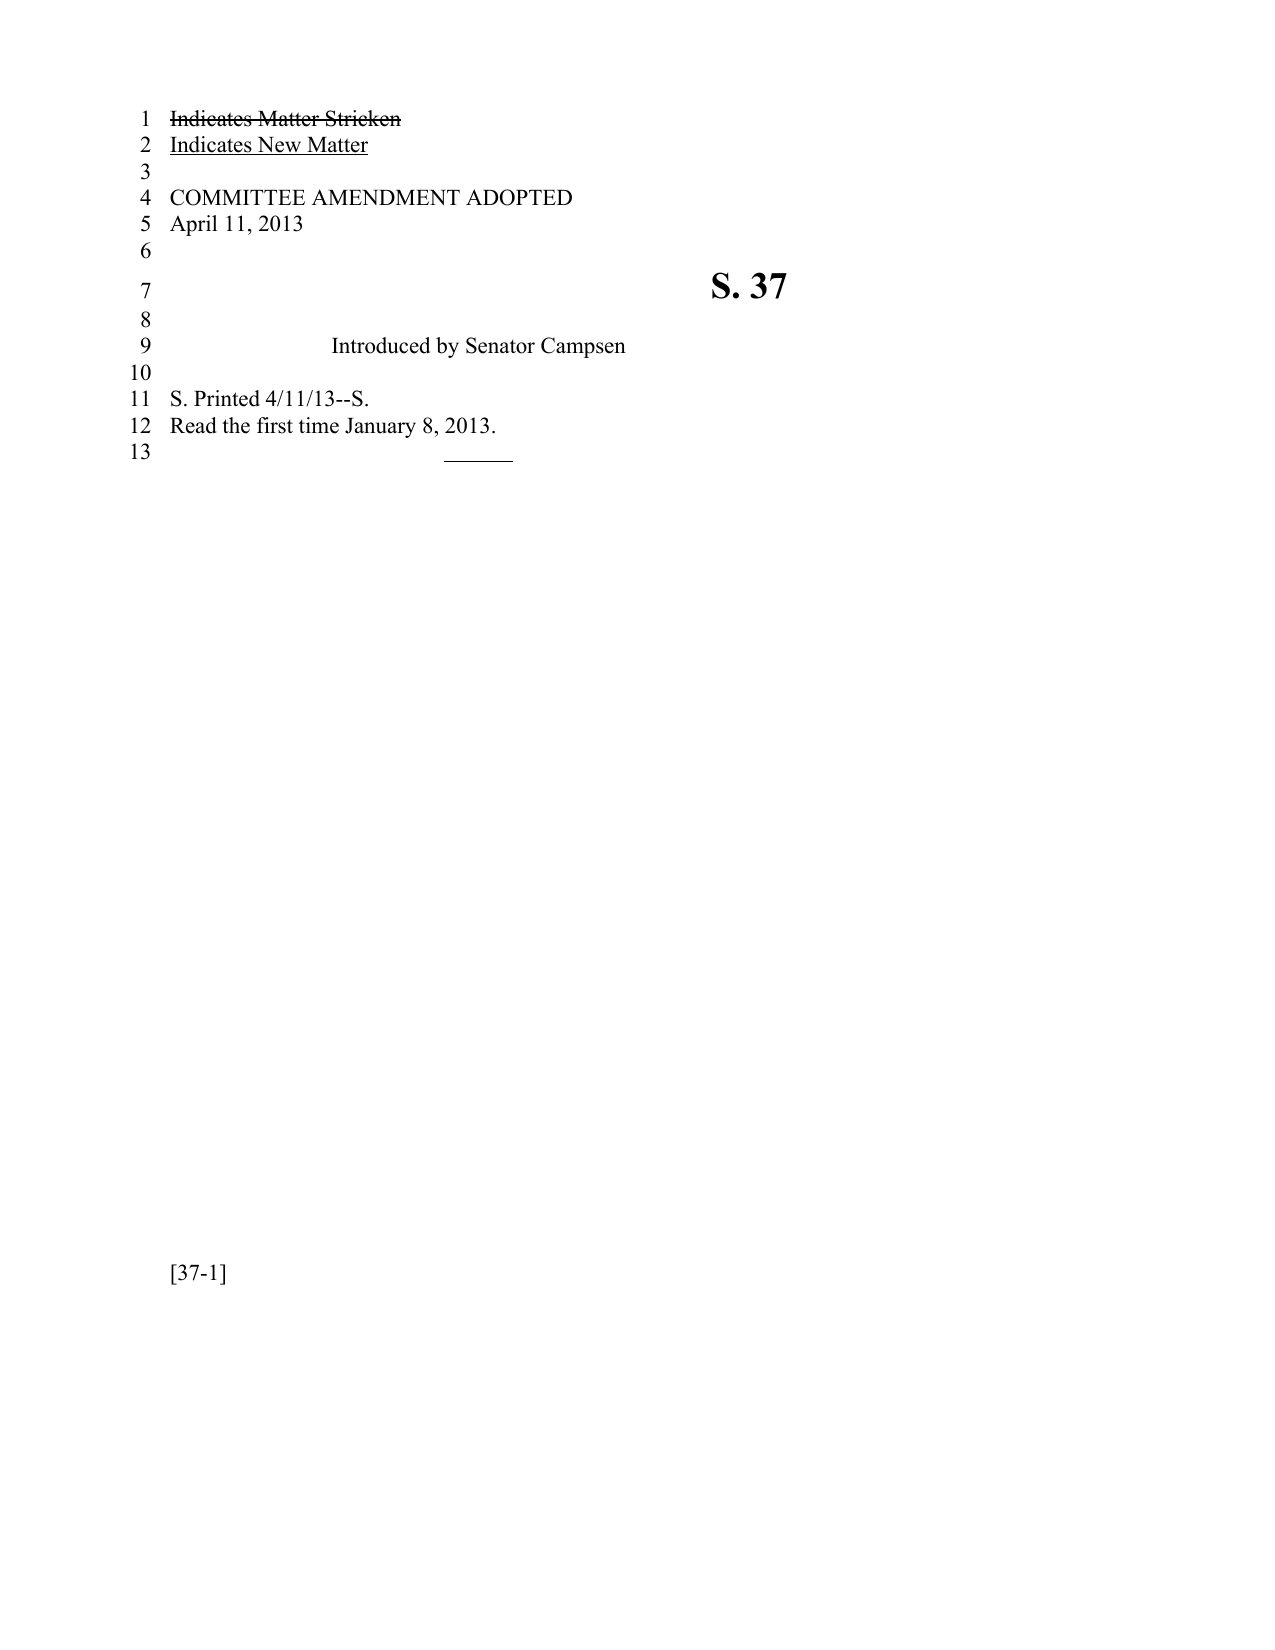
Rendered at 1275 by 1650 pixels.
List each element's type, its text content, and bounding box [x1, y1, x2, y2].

text COMMITTEE AMENDMENT ADOPTED [169, 184, 787, 210]
text Introduced by Senator Campsen [169, 333, 787, 359]
text S. 37 [169, 263, 787, 306]
text Indicates Matter Stricken [169, 105, 787, 131]
text S. Printed 4/11/13--S. [169, 385, 787, 412]
text April 11, 2013 [169, 210, 787, 237]
text Indicates New Matter [169, 131, 787, 158]
text Read the first time January 8, 2013. [169, 412, 787, 438]
